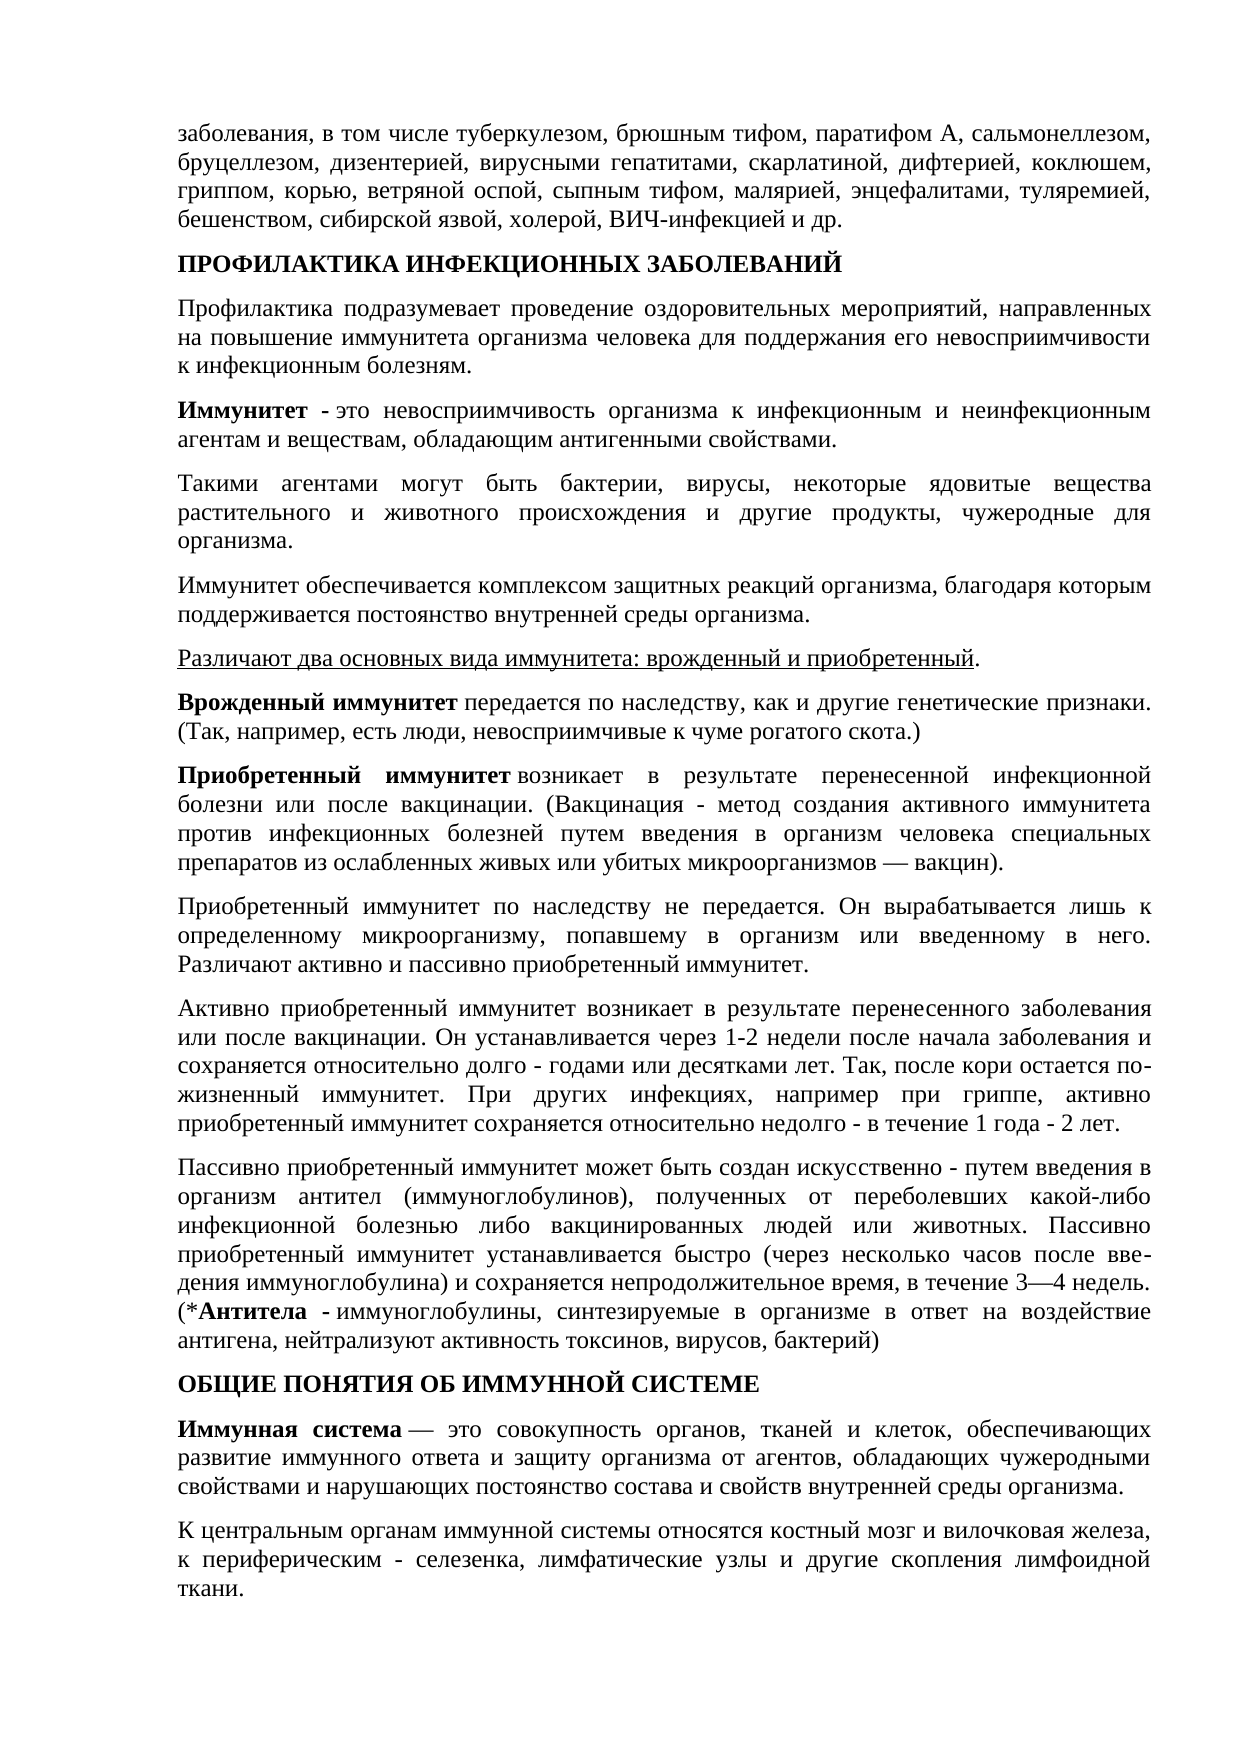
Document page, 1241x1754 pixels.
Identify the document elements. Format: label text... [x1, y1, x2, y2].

text Врожденный иммунитет передается по наследству, как и другие генетические признаки. (Так, например, есть люди, невосприимчивые к чуме рогатого скота.) [177, 687, 1152, 745]
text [177, 118, 1152, 233]
text Профилактика подразумевает проведение оздоровительных мероприятий, направленных на повышение иммунитета организма человека для поддержания его невосприимчивости к инфекционным болезням. [177, 293, 1152, 379]
text Приобретенный иммунитет по наследству не передается. Он вырабатывается лишь к определенному микроорганизму, попавшему в организм или введенному в него. Различают активно и пассивно приобретенный иммунитет. [177, 891, 1152, 977]
text ОБЩИЕ ПОНЯТИЯ ОБ ИММУННОЙ СИСТЕМЕ [177, 1369, 1152, 1398]
text К центральным органам иммунной системы относятся костный мозг и вилочковая железа, к периферическим - селезенка, лимфатические узлы и другие скопления лимфоидной ткани. [177, 1516, 1152, 1602]
text Различают два основных вида иммунитета: врожденный и приобретенный. [177, 643, 1152, 672]
text Иммунная система — это совокупность органов, тканей и клеток, обеспечивающих развитие иммунного ответа и защиту организма от агентов, обладающих чужеродными свойствами и нарушающих постоянство состава и свойств внутренней среды организма. [177, 1414, 1152, 1500]
text Иммунитет обеспечивается комплексом защитных реакций организма, благодаря которым поддерживается постоянство внутренней среды организма. [177, 570, 1152, 627]
text Приобретенный иммунитет возникает в результате перенесенной инфекционной болезни или после вакцинации. (Вакцинация - метод создания активного иммунитета против инфекционных болезней путем введения в организм человека специальных препаратов из ослабленных живых или убитых микроорганизмов — вакцин). [177, 761, 1152, 876]
text Пассивно приобретенный иммунитет может быть создан искусственно - путем введения в организм антител (иммуноглобулинов), полученных от переболевших какой-либо инфекционной болезнью либо вакцинированных людей или животных. Пассивно приобретенный иммунитет устанавливается быстро (через несколько часов после введения иммуноглобулина) и сохраняется непродолжительное время, в течение 3—4 недель. (*Антитела - иммуноглобулины, синтезируемые в организме в ответ на воздействие антигена, нейтрализуют активность токсинов, вирусов, бактерий) [177, 1152, 1152, 1354]
text Такими агентами могут быть бактерии, вирусы, некоторые ядовитые вещества растительного и животного происхождения и другие продукты, чужеродные для организма. [177, 468, 1152, 554]
text Активно приобретенный иммунитет возникает в результате перенесенного заболевания или после вакцинации. Он устанавливается через 1-2 недели после начала заболевания и сохраняется относительно долго - годами или десятками лет. Так, после кори остается пожизненный иммунитет. При других инфекциях, например при гриппе, активно приобретенный иммунитет сохраняется относительно недолго - в течение 1 года - 2 лет. [177, 993, 1152, 1137]
text Иммунитет - это невосприимчивость организма к инфекционным и неинфекционным агентам и веществам, обладающим антигенными свойствами. [177, 395, 1152, 452]
text ПРОФИЛАКТИКА ИНФЕКЦИОННЫХ ЗАБОЛЕВАНИЙ [177, 249, 1152, 277]
